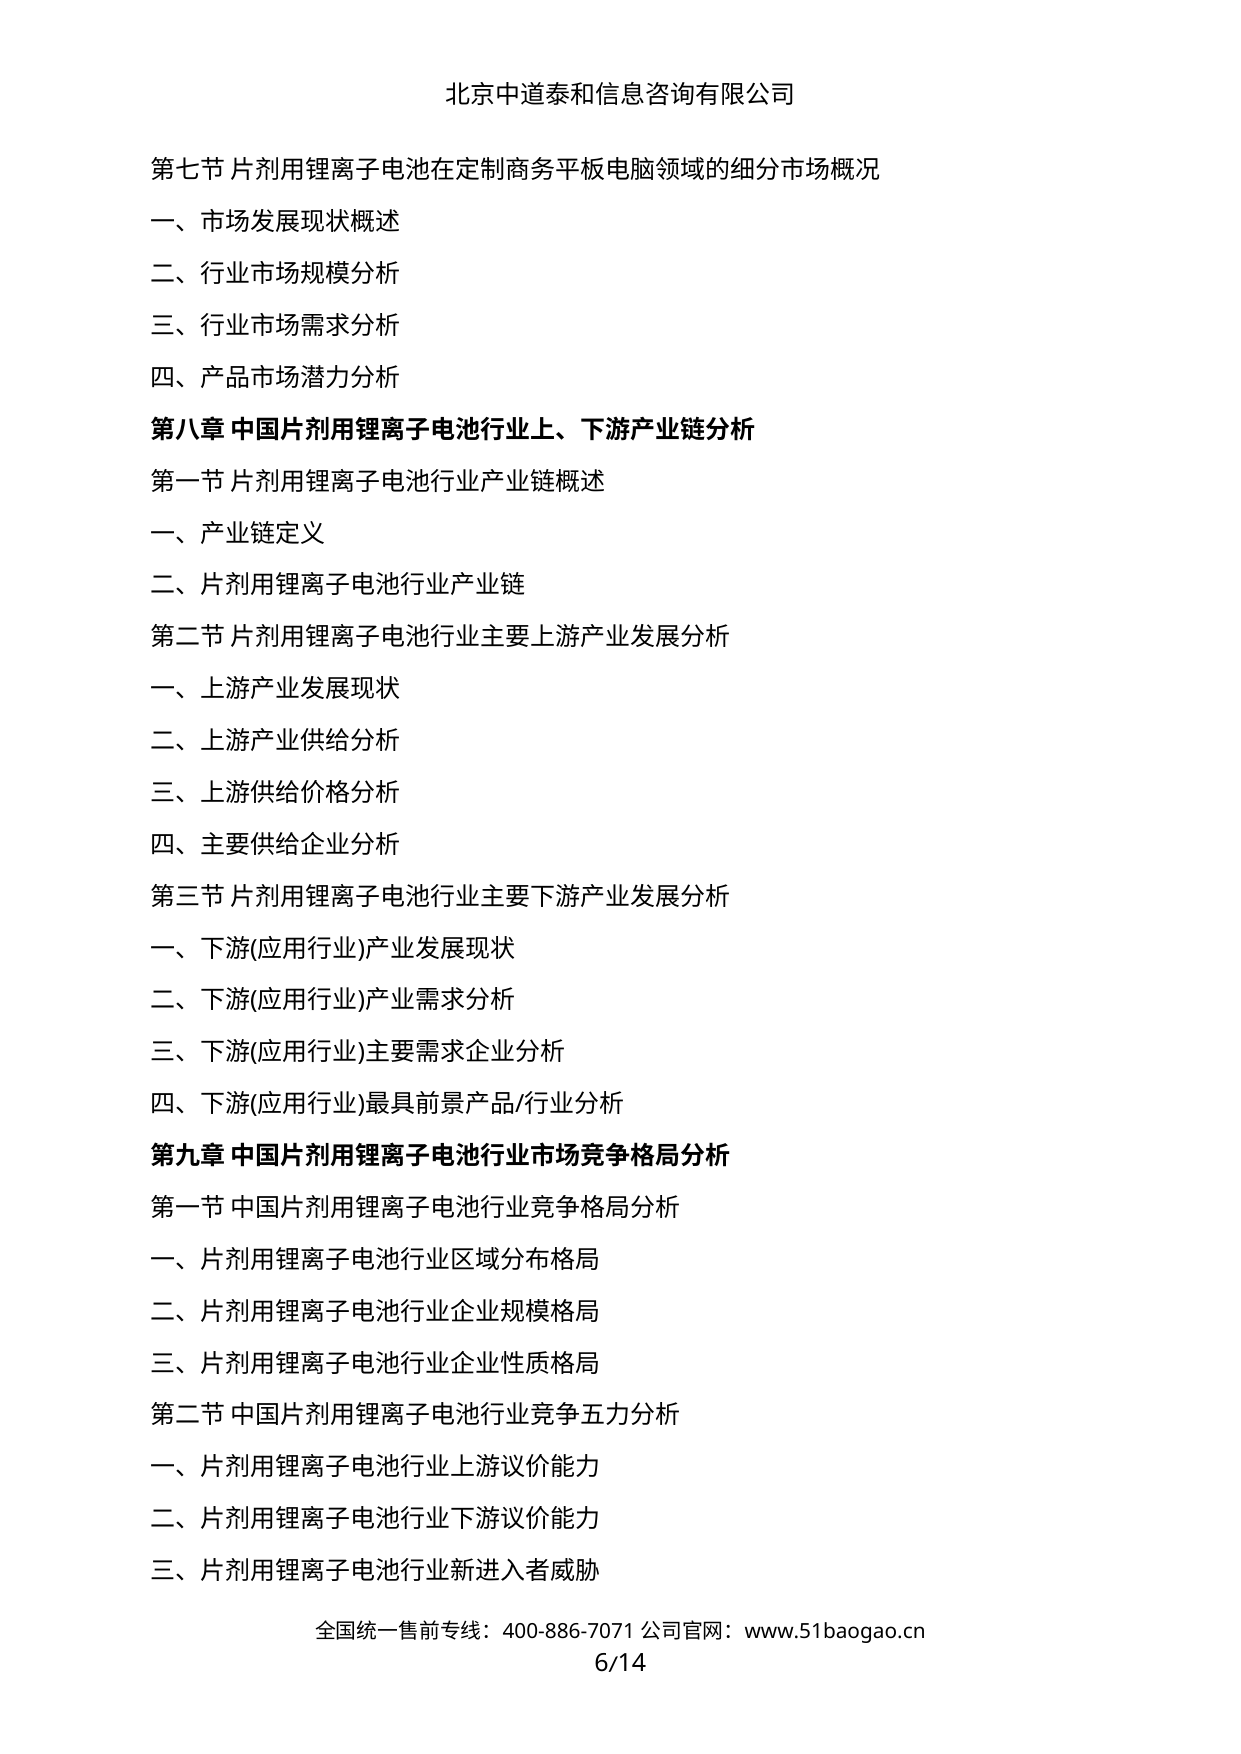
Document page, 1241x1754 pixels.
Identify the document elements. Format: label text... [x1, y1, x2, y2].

text 二、下游(应用行业)产业需求分析 [150, 980, 1090, 1016]
text 四、下游(应用行业)最具前景产品/行业分析 [150, 1084, 1090, 1120]
text 二、片剂用锂离子电池行业企业规模格局 [150, 1291, 1090, 1327]
text 二、上游产业供给分析 [150, 721, 1090, 757]
text 三、片剂用锂离子电池行业企业性质格局 [150, 1343, 1090, 1379]
text 四、主要供给企业分析 [150, 824, 1090, 861]
text 一、片剂用锂离子电池行业区域分布格局 [150, 1239, 1090, 1276]
text 一、下游(应用行业)产业发展现状 [150, 928, 1090, 964]
text 第一节 片剂用锂离子电池行业产业链概述 [150, 461, 1090, 497]
text 四、产品市场潜力分析 [150, 357, 1090, 394]
text 第三节 片剂用锂离子电池行业主要下游产业发展分析 [150, 876, 1090, 912]
text 二、片剂用锂离子电池行业产业链 [150, 565, 1090, 601]
text 第八章 中国片剂用锂离子电池行业上、下游产业链分析 [150, 409, 1090, 446]
text 一、上游产业发展现状 [150, 669, 1090, 705]
text 二、行业市场规模分析 [150, 254, 1090, 290]
text 二、片剂用锂离子电池行业下游议价能力 [150, 1499, 1090, 1535]
text 三、上游供给价格分析 [150, 772, 1090, 809]
text 第七节 片剂用锂离子电池在定制商务平板电脑领域的细分市场概况 [150, 150, 1090, 186]
text 第九章 中国片剂用锂离子电池行业市场竞争格局分析 [150, 1136, 1090, 1172]
text 三、行业市场需求分析 [150, 306, 1090, 342]
text 第二节 中国片剂用锂离子电池行业竞争五力分析 [150, 1395, 1090, 1431]
text 三、片剂用锂离子电池行业新进入者威胁 [150, 1551, 1090, 1587]
text 三、下游(应用行业)主要需求企业分析 [150, 1032, 1090, 1068]
text 第二节 片剂用锂离子电池行业主要上游产业发展分析 [150, 617, 1090, 653]
text 一、产业链定义 [150, 513, 1090, 549]
text 一、市场发展现状概述 [150, 202, 1090, 238]
text 第一节 中国片剂用锂离子电池行业竞争格局分析 [150, 1187, 1090, 1224]
text 一、片剂用锂离子电池行业上游议价能力 [150, 1447, 1090, 1483]
